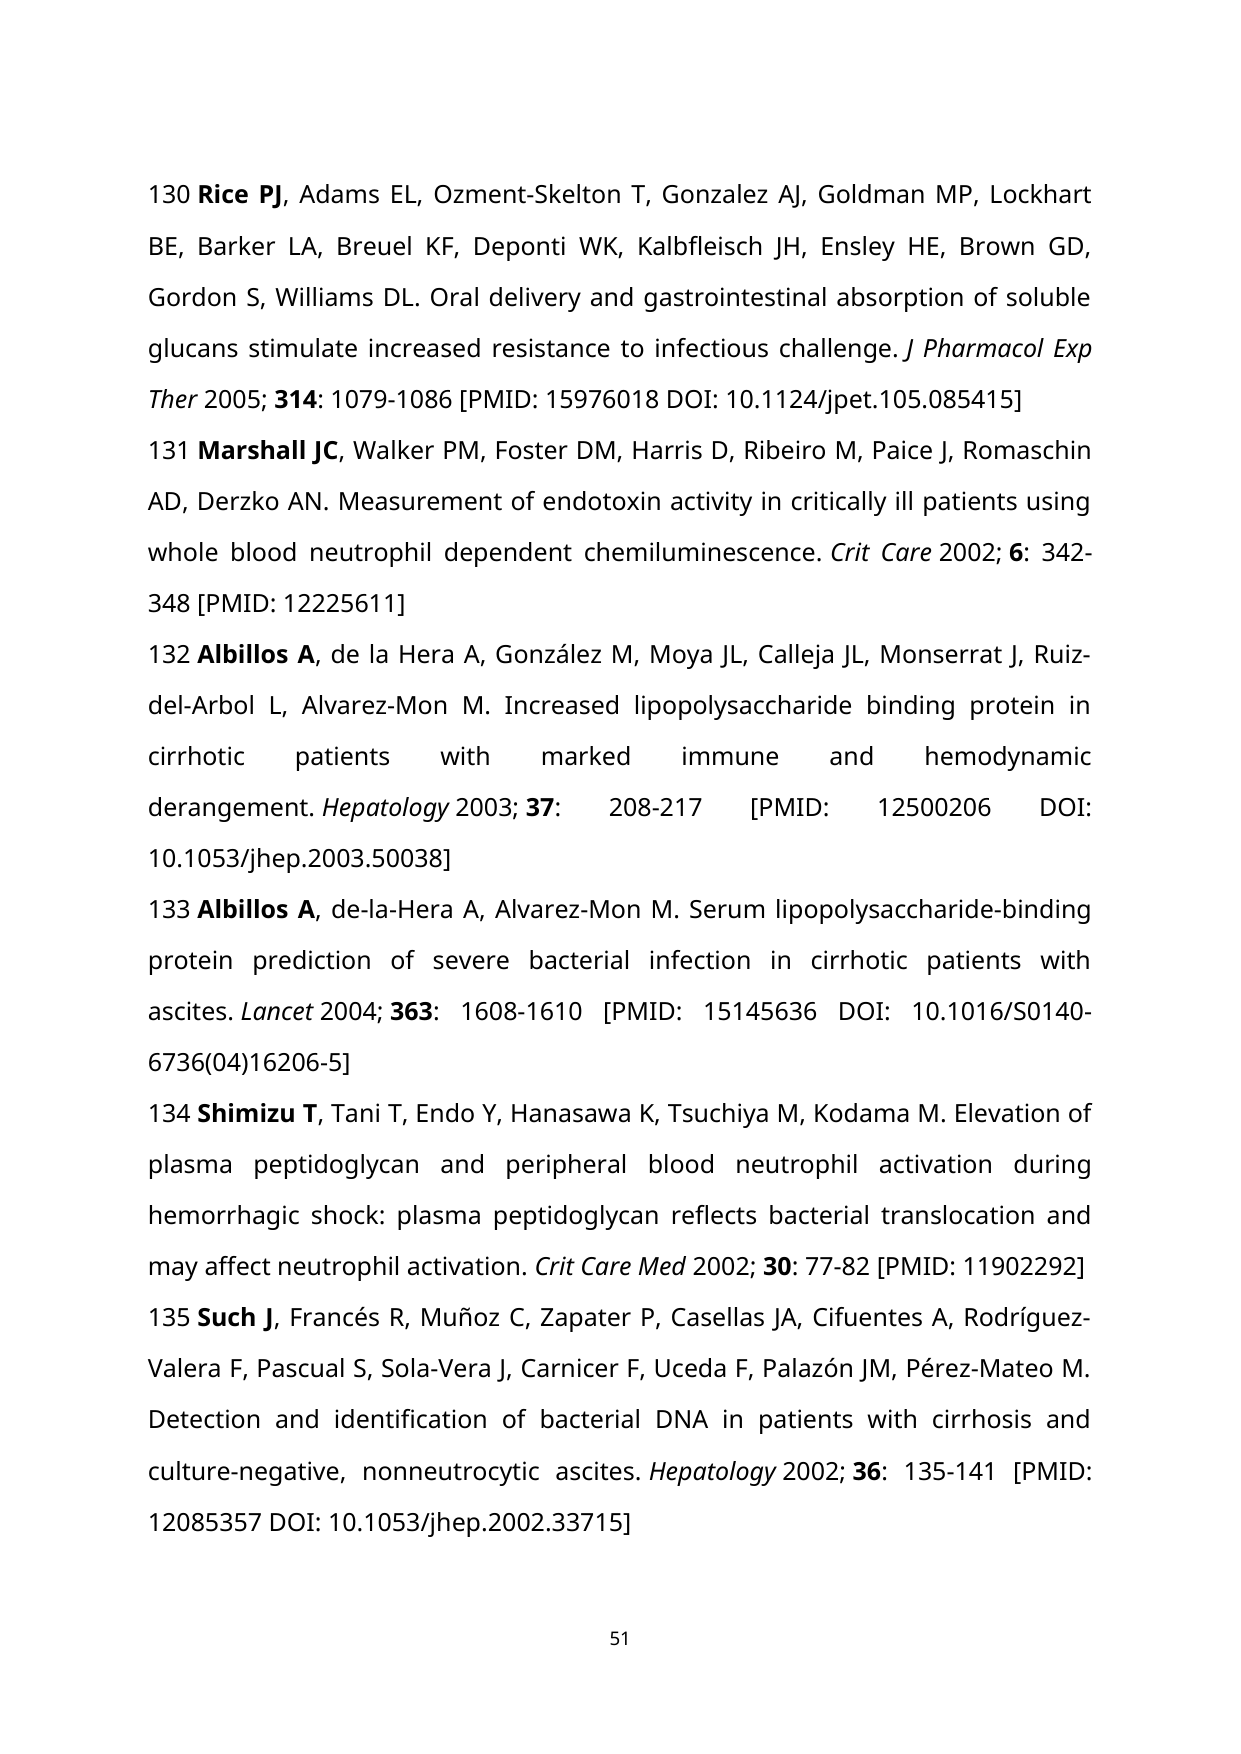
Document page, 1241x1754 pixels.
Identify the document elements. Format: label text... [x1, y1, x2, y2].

text 131 Marshall JC, Walker PM, Foster DM, Harris D, Ribeiro M, Paice J, Romaschin AD, Derzko AN. Measurement of endotoxin activity in critically ill patients using whole blood neutrophil dependent chemiluminescence. Crit Care 2002; 6: 342-348 [PMID: 12225611] [148, 432, 1092, 619]
text 132 Albillos A, de la Hera A, González M, Moya JL, Calleja JL, Monserrat J, Ruiz-del-Arbol L, Alvarez-Mon M. Increased lipopolysaccharide binding protein in cirrhotic patients with marked immune and hemodynamic derangement. Hepatology 2003; 37: 208-217 [PMID: 12500206 DOI: 10.1053/jhep.2003.50038] [148, 637, 1092, 875]
text 130 Rice PJ, Adams EL, Ozment-Skelton T, Gonzalez AJ, Goldman MP, Lockhart BE, Barker LA, Breuel KF, Deponti WK, Kalbfleisch JH, Ensley HE, Brown GD, Gordon S, Williams DL. Oral delivery and gastrointestinal absorption of soluble glucans stimulate increased resistance to infectious challenge. J Pharmacol Exp Ther 2005; 314: 1079-1086 [PMID: 15976018 DOI: 10.1124/jpet.105.085415] [148, 177, 1092, 415]
text 134 Shimizu T, Tani T, Endo Y, Hanasawa K, Tsuchiya M, Kodama M. Elevation of plasma peptidoglycan and peripheral blood neutrophil activation during hemorrhagic shock: plasma peptidoglycan reflects bacterial translocation and may affect neutrophil activation. Crit Care Med 2002; 30: 77-82 [PMID: 11902292] [148, 1096, 1092, 1283]
text 135 Such J, Francés R, Muñoz C, Zapater P, Casellas JA, Cifuentes A, Rodríguez-Valera F, Pascual S, Sola-Vera J, Carnicer F, Uceda F, Palazón JM, Pérez-Mateo M. Detection and identification of bacterial DNA in patients with cirrhosis and culture-negative, nonneutrocytic ascites. Hepatology 2002; 36: 135-141 [PMID: 12085357 DOI: 10.1053/jhep.2002.33715] [148, 1300, 1092, 1538]
text 133 Albillos A, de-la-Hera A, Alvarez-Mon M. Serum lipopolysaccharide-binding protein prediction of severe bacterial infection in cirrhotic patients with ascites. Lancet 2004; 363: 1608-1610 [PMID: 15145636 DOI: 10.1016/S0140-6736(04)16206-5] [148, 892, 1092, 1079]
